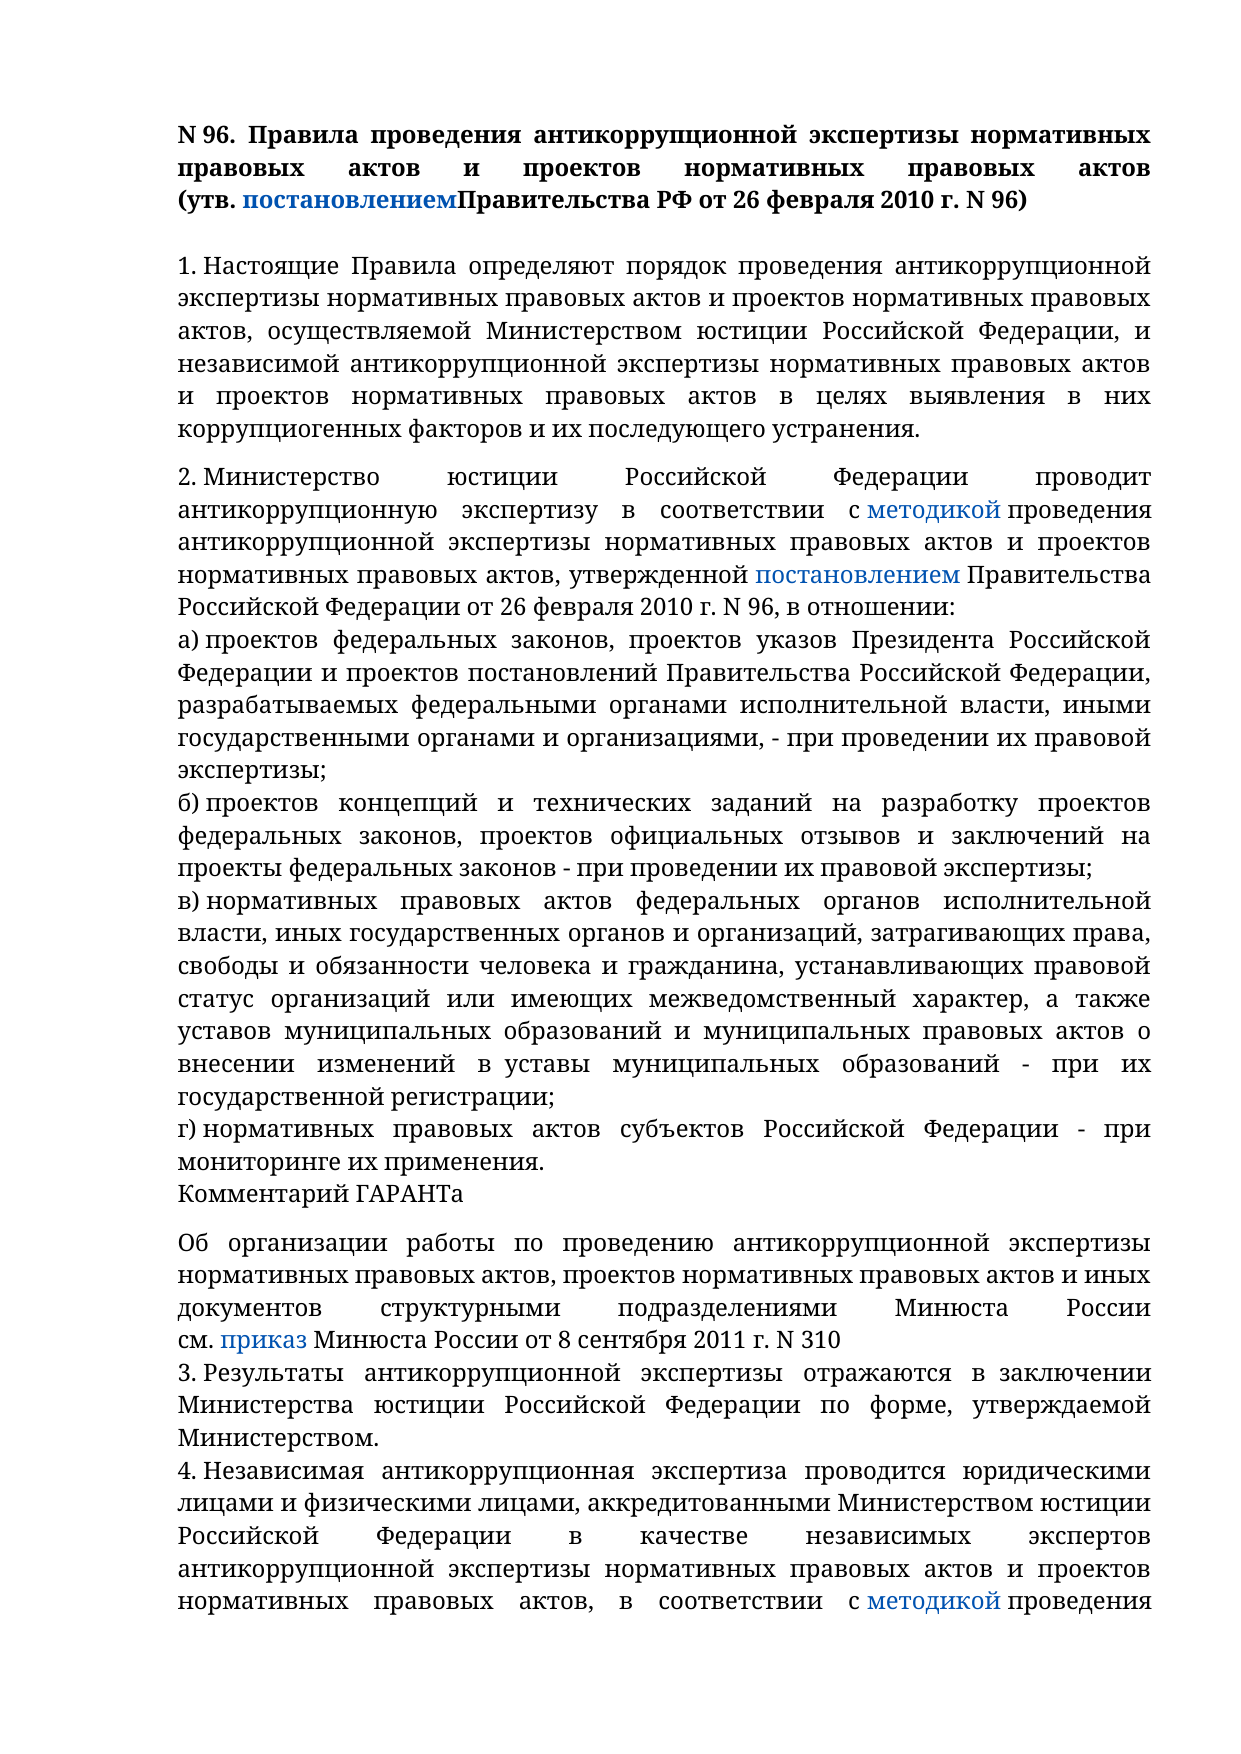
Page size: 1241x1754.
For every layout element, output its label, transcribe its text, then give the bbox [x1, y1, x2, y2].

text в) нормативных правовых актов федеральных органов исполнительной власти, иных государственных органов и организаций, затрагивающих права, свободы и обязанности человека и гражданина, устанавливающих правовой статус организаций или имеющих межведомственный характер, а также уставов муниципальных образований и муниципальных правовых актов о внесении изменений в уставы муниципальных образований - при их государственной регистрации; [177, 884, 1152, 1112]
text Об организации работы по проведению антикоррупционной экспертизы нормативных правовых актов, проектов нормативных правовых актов и иных документов структурными подразделениями Минюста России см. приказ Минюста России от 8 сентября 2011 г. N 310 [177, 1225, 1152, 1356]
text 3. Результаты антикоррупционной экспертизы отражаются в заключении Министерства юстиции Российской Федерации по форме, утверждаемой Министерством. [177, 1356, 1152, 1453]
text 2. Министерство юстиции Российской Федерации проводит антикоррупционную экспертизу в соответствии с методикой проведения антикоррупционной экспертизы нормативных правовых актов и проектов нормативных правовых актов, утвержденной постановлением Правительства Российской Федерации от 26 февраля 2010 г. N 96, в отношении: [177, 460, 1152, 623]
text Комментарий ГАРАНТа [177, 1177, 1152, 1210]
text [177, 1453, 1152, 1617]
text N 96. Правила проведения антикоррупционной экспертизы нормативных правовых актов и проектов нормативных правовых актов (утв. постановлениемПравительства РФ от 26 февраля 2010 г. N 96) [177, 118, 1152, 216]
text а) проектов федеральных законов, проектов указов Президента Российской Федерации и проектов постановлений Правительства Российской Федерации, разрабатываемых федеральными органами исполнительной власти, иными государственными органами и организациями, - при проведении их правовой экспертизы; [177, 623, 1152, 786]
text б) проектов концепций и технических заданий на разработку проектов федеральных законов, проектов официальных отзывов и заключений на проекты федеральных законов - при проведении их правовой экспертизы; [177, 786, 1152, 884]
text г) нормативных правовых актов субъектов Российской Федерации - при мониторинге их применения. [177, 1112, 1152, 1177]
text 1. Настоящие Правила определяют порядок проведения антикоррупционной экспертизы нормативных правовых актов и проектов нормативных правовых актов, осуществляемой Министерством юстиции Российской Федерации, и независимой антикоррупционной экспертизы нормативных правовых актов и проектов нормативных правовых актов в целях выявления в них коррупциогенных факторов и их последующего устранения. [177, 248, 1152, 444]
